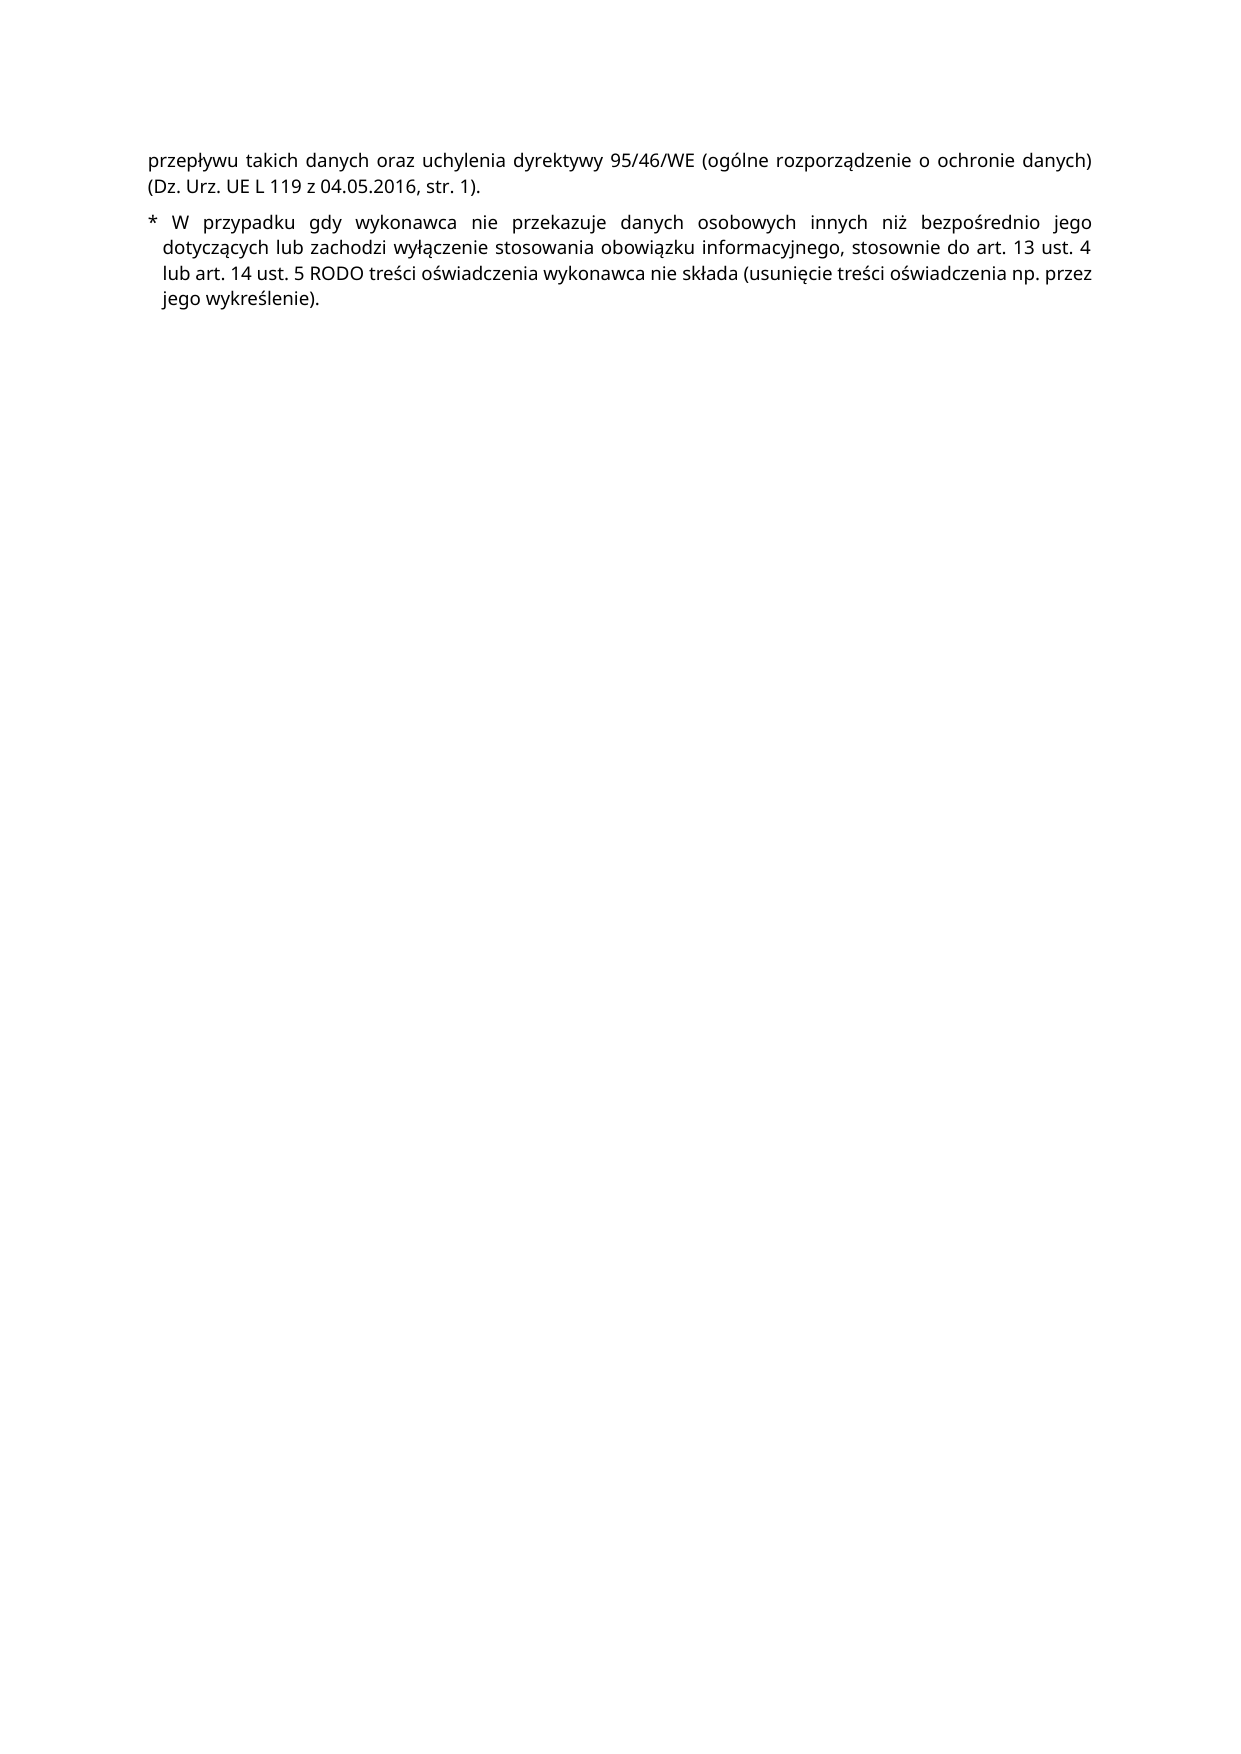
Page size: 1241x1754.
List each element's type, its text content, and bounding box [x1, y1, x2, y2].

text * W przypadku gdy wykonawca nie przekazuje danych osobowych innych niż bezpośrednio jego dotyczących lub zachodzi wyłączenie stosowania obowiązku informacyjnego, stosownie do art. 13 ust. 4 lub art. 14 ust. 5 RODO treści oświadczenia wykonawca nie składa (usunięcie treści oświadczenia np. przez jego wykreślenie). [148, 209, 1093, 311]
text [148, 148, 1093, 199]
